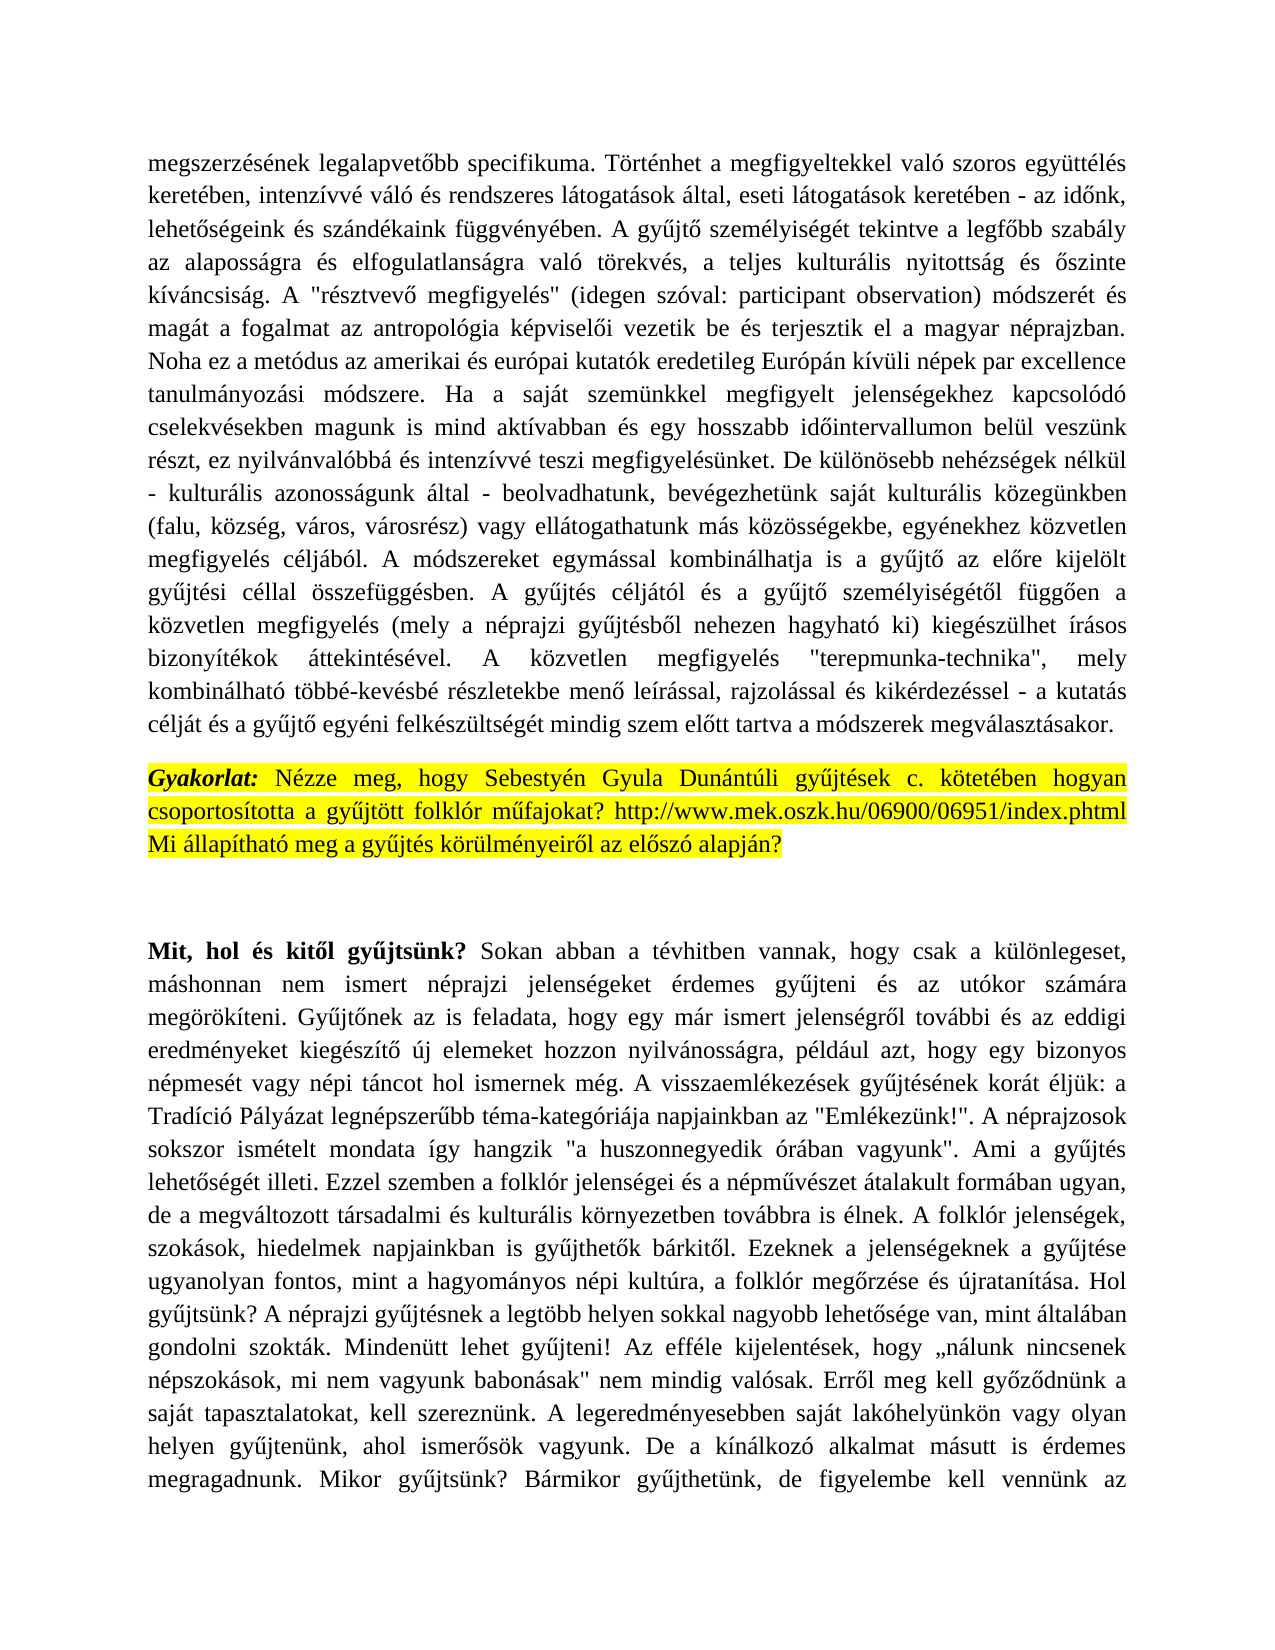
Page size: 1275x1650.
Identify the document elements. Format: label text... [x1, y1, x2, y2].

text Gyakorlat: Nézze meg, hogy Sebestyén Gyula Dunántúli gyűjtések c. kötetében hogyan csoportosította a gyűjtött folklór műfajokat? http://www.mek.oszk.hu/06900/06951/index.phtml Mi állapítható meg a gyűjtés körülményeiről az előszó alapján? [148, 824, 1127, 858]
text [148, 148, 1127, 738]
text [148, 936, 1127, 1493]
